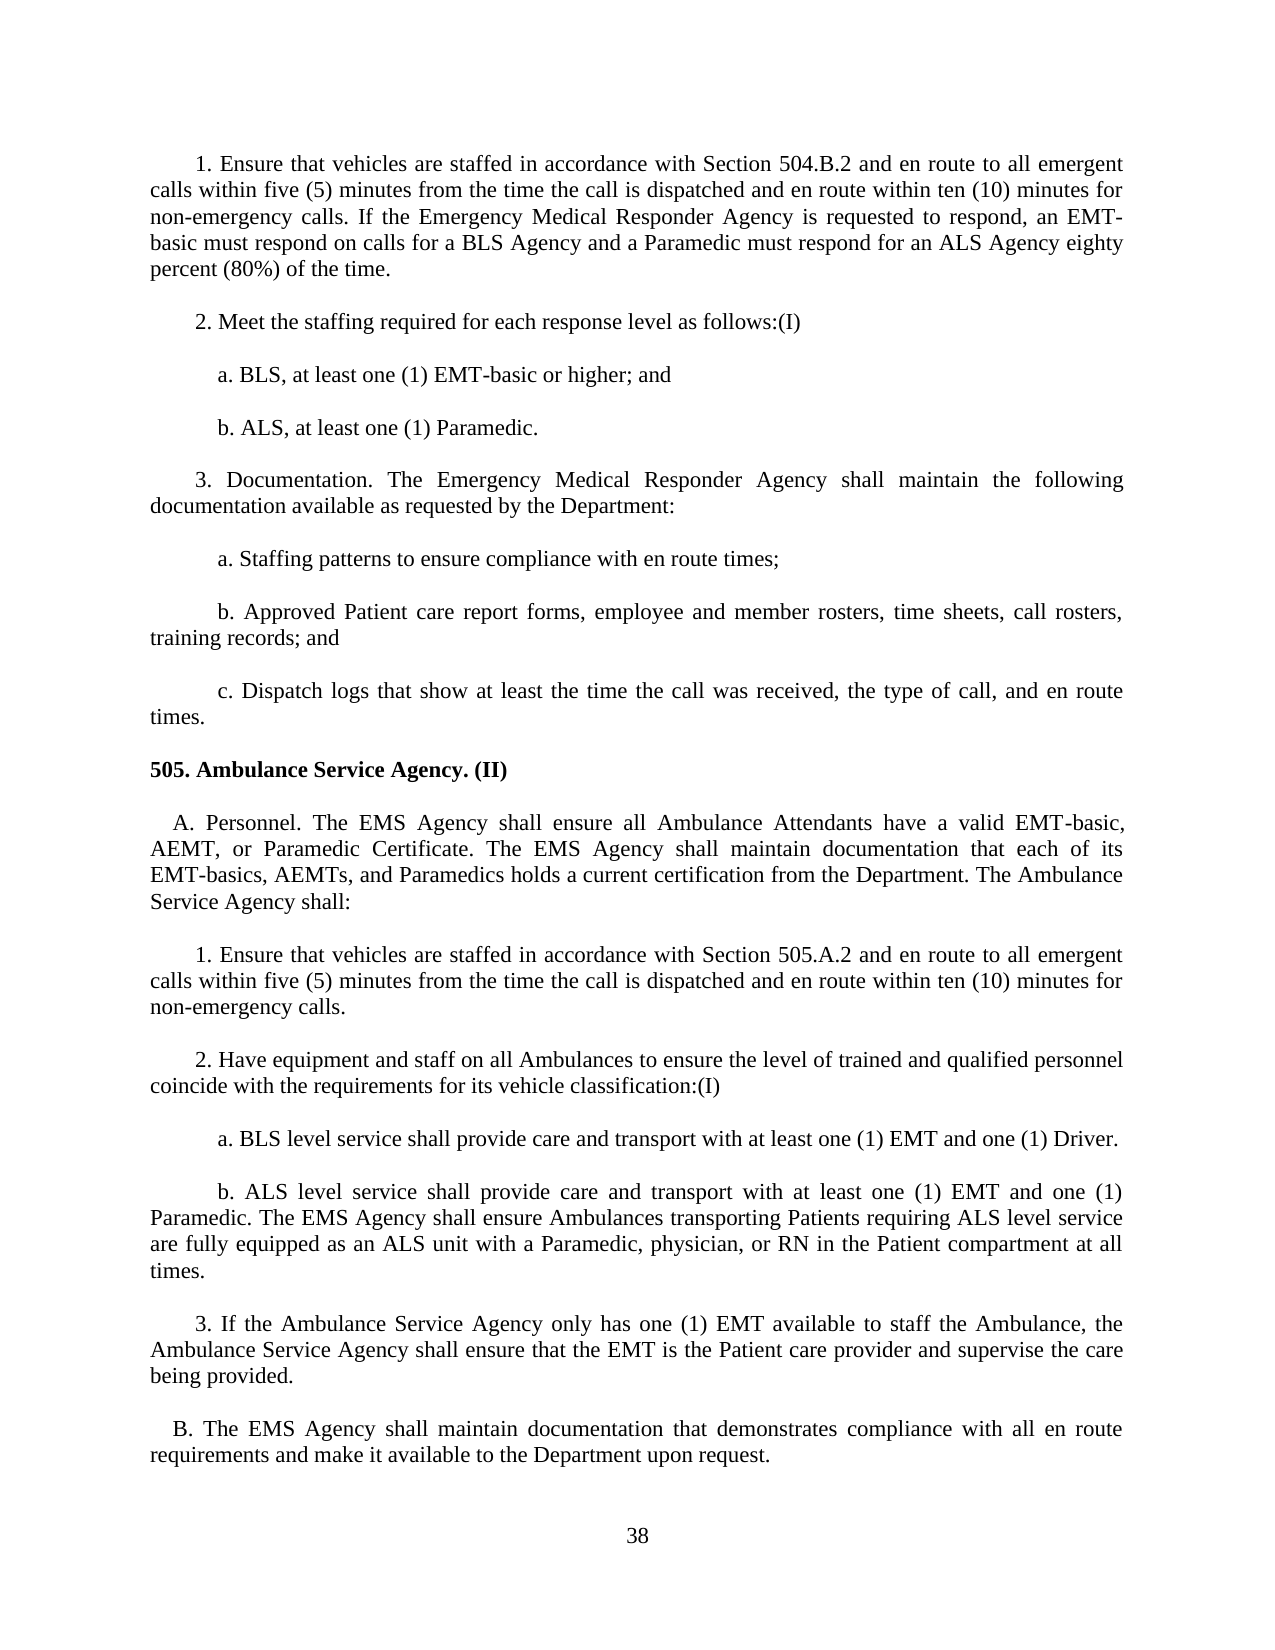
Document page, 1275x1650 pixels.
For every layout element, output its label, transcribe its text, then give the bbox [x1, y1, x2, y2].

text 2. Have equipment and staff on all Ambulances to ensure the level of trained and qualified personnel coincide with the requirements for its vehicle classification:(I) [150, 1046, 1125, 1099]
text A. Personnel. The EMS Agency shall ensure all Ambulance Attendants have a valid EMT-basic, AEMT, or Paramedic Certificate. The EMS Agency shall maintain documentation that each of its EMT-basics, AEMTs, and Paramedics holds a current certification from the Department. The Ambulance Service Agency shall: [150, 809, 1125, 914]
text 3. Documentation. The Emergency Medical Responder Agency shall maintain the following documentation available as requested by the Department: [150, 466, 1125, 519]
text 1. Ensure that vehicles are staffed in accordance with Section 504.B.2 and en route to all emergent calls within five (5) minutes from the time the call is dispatched and en route within ten (10) minutes for non-emergency calls. If the Emergency Medical Responder Agency is requested to respond, an EMT-basic must respond on calls for a BLS Agency and a Paramedic must respond for an ALS Agency eighty percent (80%) of the time. [150, 150, 1125, 282]
text 505. Ambulance Service Agency. (II) [150, 756, 1125, 782]
text b. ALS level service shall provide care and transport with at least one (1) EMT and one (1) Paramedic. The EMS Agency shall ensure Ambulances transporting Patients requiring ALS level service are fully equipped as an ALS unit with a Paramedic, physician, or RN in the Patient compartment at all times. [150, 1178, 1125, 1283]
text b. Approved Patient care report forms, employee and member rosters, time sheets, call rosters, training records; and [150, 598, 1125, 651]
text 3. If the Ambulance Service Agency only has one (1) EMT available to staff the Ambulance, the Ambulance Service Agency shall ensure that the EMT is the Patient care provider and supervise the care being provided. [150, 1309, 1125, 1389]
text a. BLS level service shall provide care and transport with at least one (1) EMT and one (1) Driver. [150, 1125, 1125, 1151]
text a. Staffing patterns to ensure compliance with en route times; [150, 545, 1125, 572]
text B. The EMS Agency shall maintain documentation that demonstrates compliance with all en route requirements and make it available to the Department upon request. [150, 1415, 1125, 1468]
text c. Dispatch logs that show at least the time the call was received, the type of call, and en route times. [150, 677, 1125, 730]
text 2. Meet the staffing required for each response level as follows:(I) [150, 308, 1125, 334]
text b. ALS, at least one (1) Paramedic. [150, 413, 1125, 440]
text 1. Ensure that vehicles are staffed in accordance with Section 505.A.2 and en route to all emergent calls within five (5) minutes from the time the call is dispatched and en route within ten (10) minutes for non-emergency calls. [150, 941, 1125, 1020]
text a. BLS, at least one (1) EMT-basic or higher; and [150, 361, 1125, 387]
